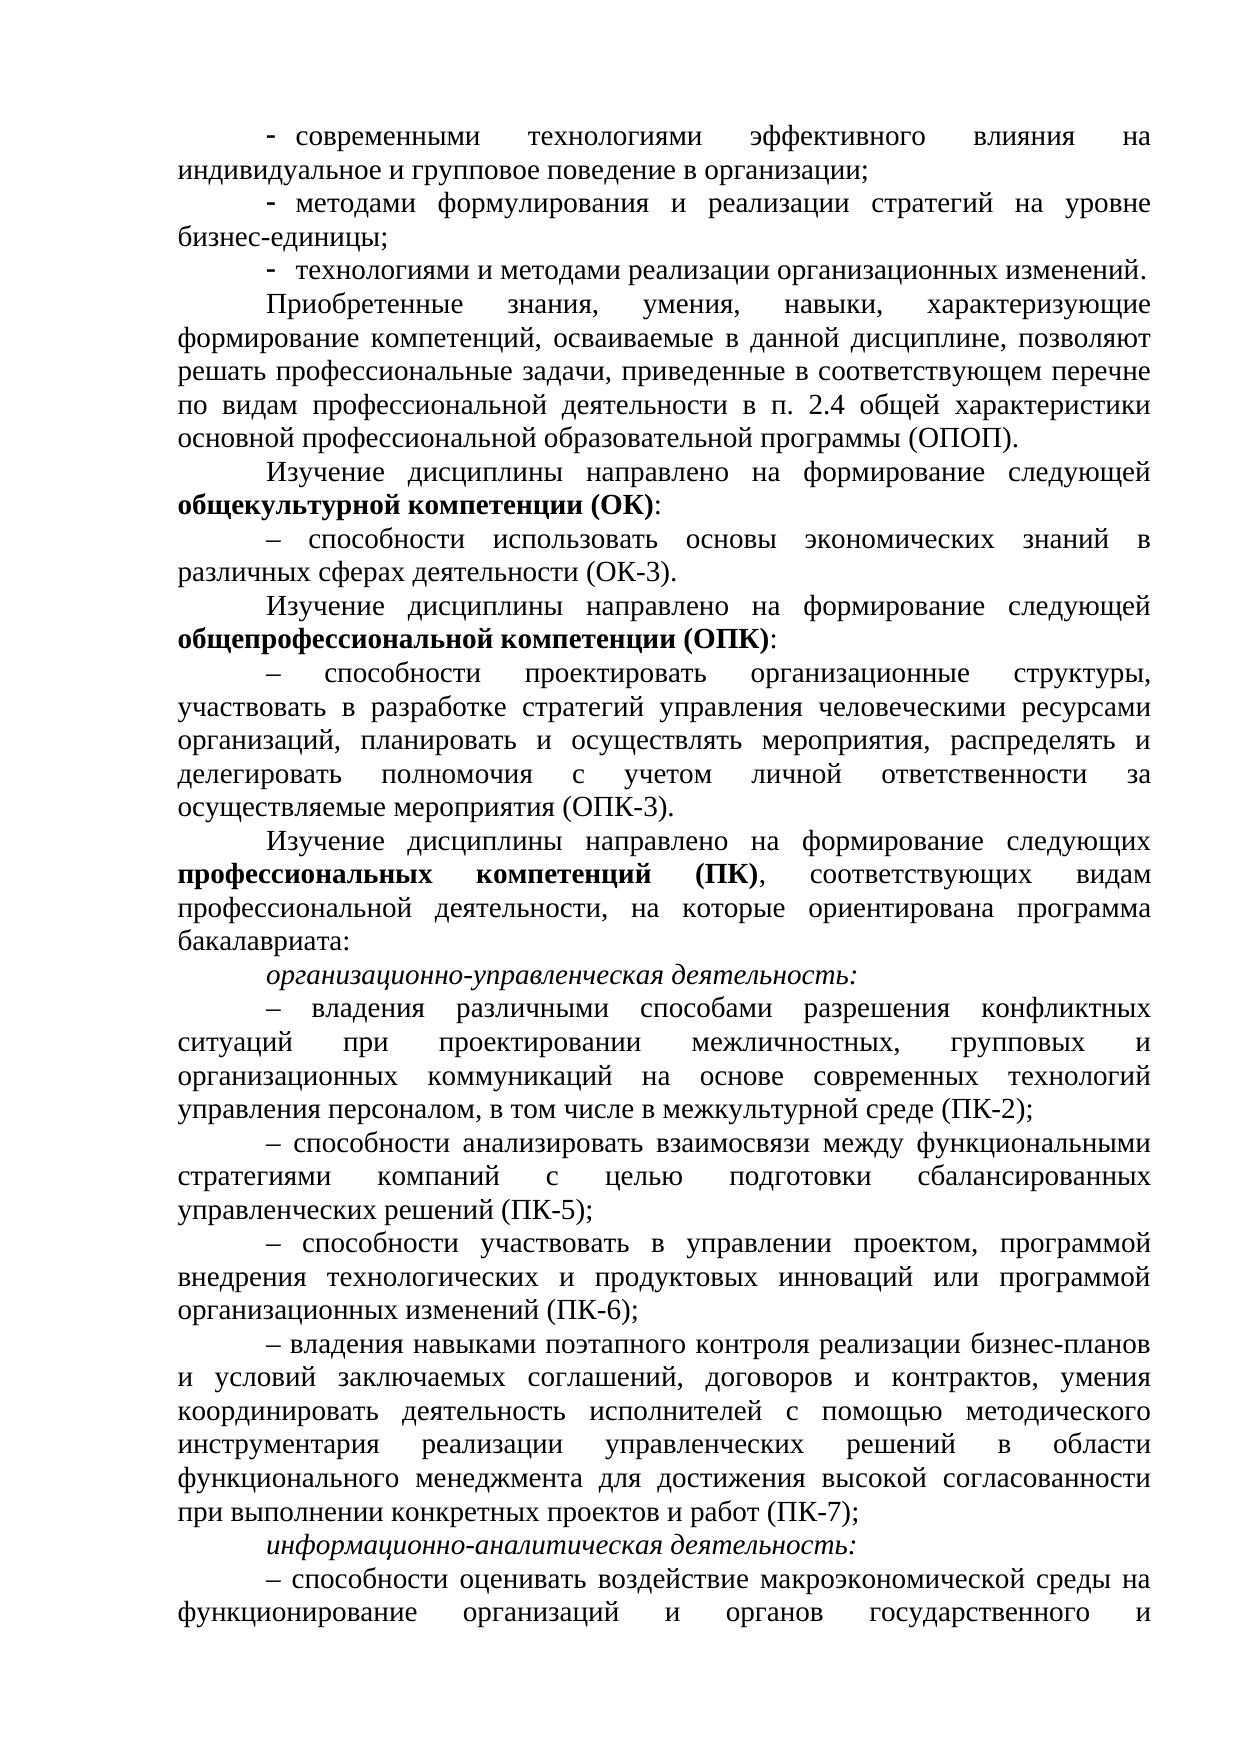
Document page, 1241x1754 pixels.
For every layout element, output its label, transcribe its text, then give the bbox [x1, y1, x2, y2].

text – способности анализировать взаимосвязи между функциональными стратегиями компаний с целью подготовки сбалансированных управленческих решений (ПК-5); [177, 1125, 1152, 1225]
list технологиями и методами реализации организационных изменений. [177, 252, 1152, 286]
list современными технологиями эффективного влияния на индивидуальное и групповое поведение в организации; [177, 118, 1152, 185]
text – способности использовать основы экономических знаний в различных сферах деятельности (ОК-3). [177, 521, 1152, 588]
text – владения навыками поэтапного контроля реализации бизнес-планов и условий заключаемых соглашений, договоров и контрактов, умения координировать деятельность исполнителей с помощью методического инструментария реализации управленческих решений в области функционального менеджмента для достижения высокой согласованности при выполнении конкретных проектов и работ (ПК-7); [177, 1326, 1152, 1527]
text организационно-управленческая деятельность: [177, 957, 1152, 991]
text Изучение дисциплины направлено на формирование следующей общепрофессиональной компетенции (ОПК): [177, 588, 1152, 655]
text – способности участвовать в управлении проектом, программой внедрения технологических и продуктовых инноваций или программой организационных изменений (ПК-6); [177, 1225, 1152, 1326]
text – владения различными способами разрешения конфликтных ситуаций при проектировании межличностных, групповых и организационных коммуникаций на основе современных технологий управления персоналом, в том числе в межкультурной среде (ПК-2); [177, 991, 1152, 1125]
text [177, 1561, 1152, 1628]
text – способности проектировать организационные структуры, участвовать в разработке стратегий управления человеческими ресурсами организаций, планировать и осуществлять мероприятия, распределять и делегировать полномочия с учетом личной ответственности за осуществляемые мероприятия (ОПК-3). [177, 655, 1152, 823]
text Изучение дисциплины направлено на формирование следующей общекультурной компетенции (ОК): [177, 454, 1152, 521]
list методами формулирования и реализации стратегий на уровне бизнес-единицы; [177, 185, 1152, 252]
text информационно-аналитическая деятельность: [177, 1527, 1152, 1561]
text Изучение дисциплины направлено на формирование следующих профессиональных компетенций (ПК), соответствующих видам профессиональной деятельности, на которые ориентирована программа бакалавриата: [177, 823, 1152, 957]
text Приобретенные знания, умения, навыки, характеризующие формирование компетенций, осваиваемые в данной дисциплине, позволяют решать профессиональные задачи, приведенные в соответствующем перечне по видам профессиональной деятельности в п. 2.4 общей характеристики основной профессиональной образовательной программы (ОПОП). [177, 286, 1152, 454]
